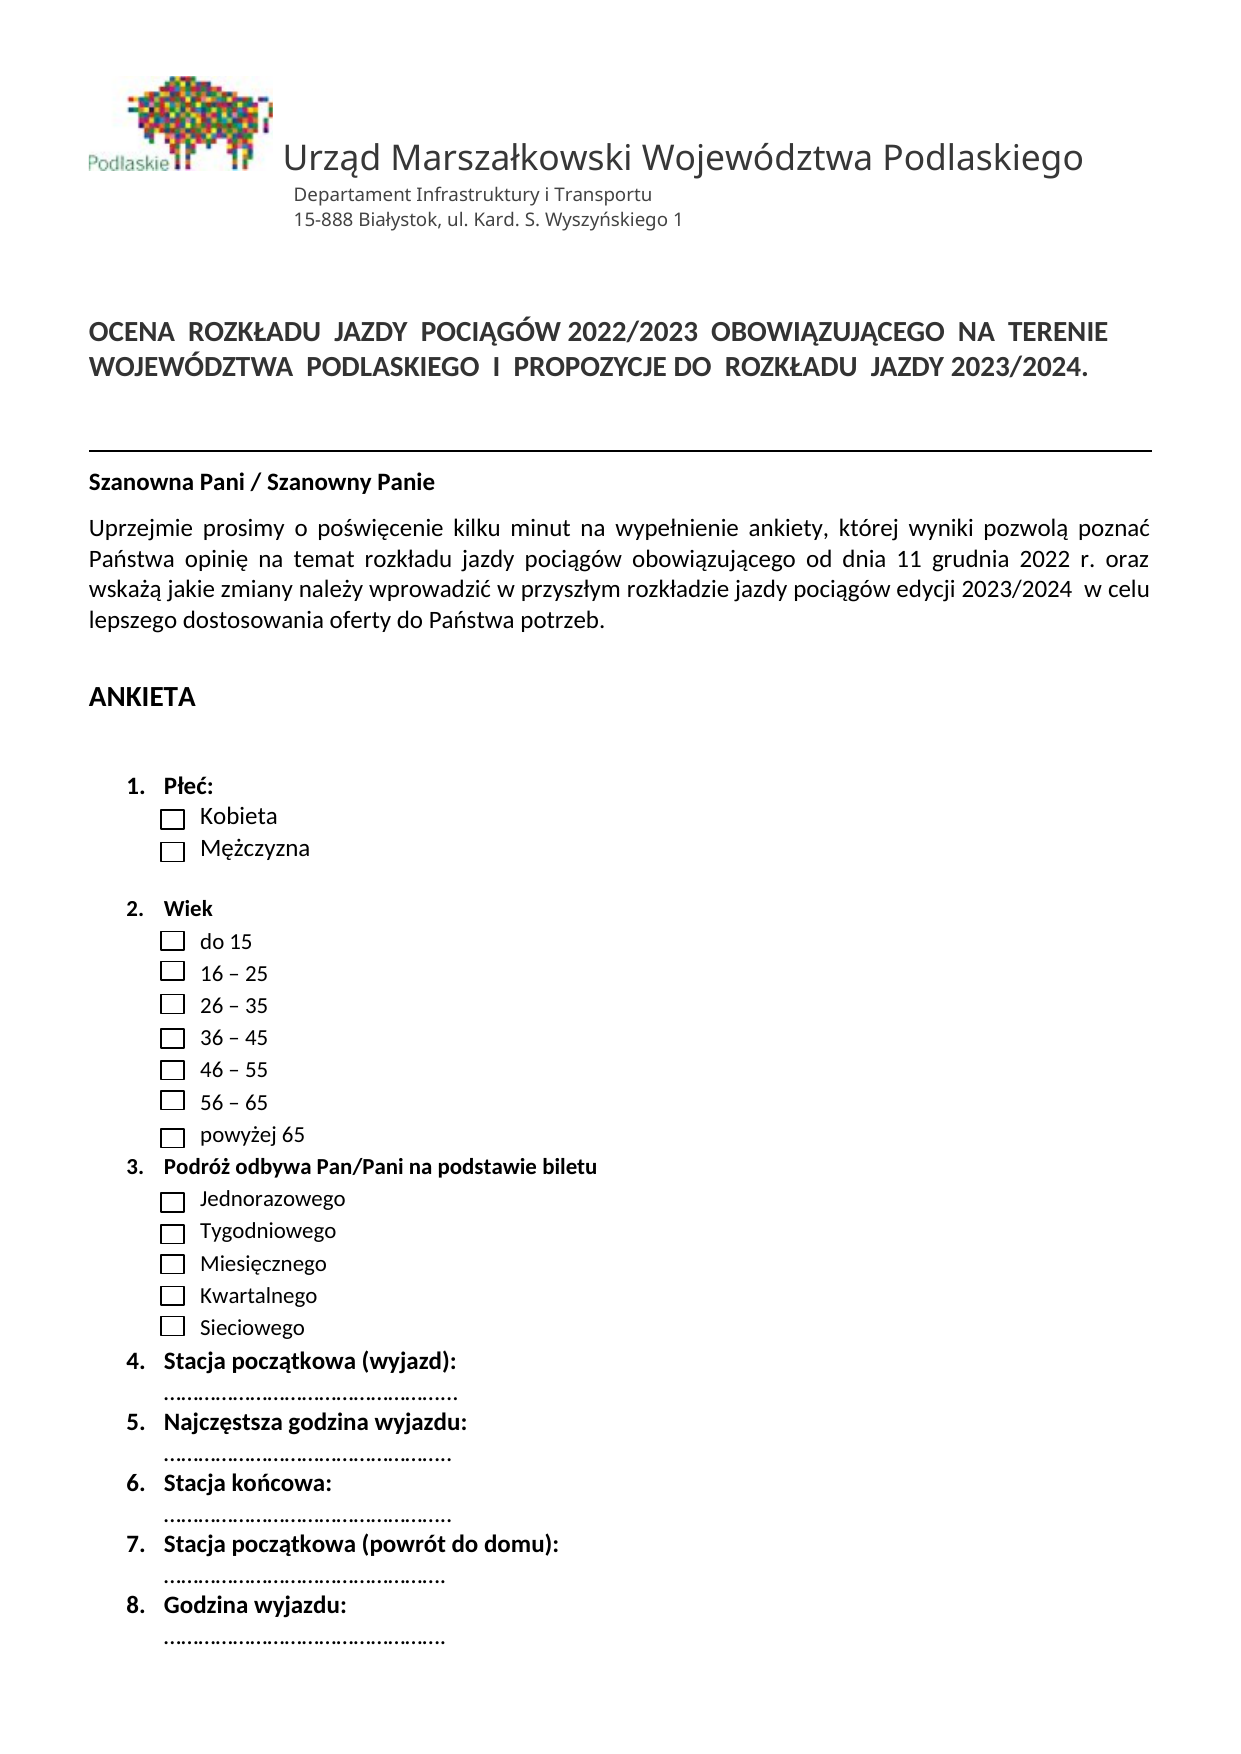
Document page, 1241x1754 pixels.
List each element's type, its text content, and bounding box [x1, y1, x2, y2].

list …………………………………………... [164, 1376, 1152, 1406]
list Płeć: [126, 770, 1152, 801]
list Podróż odbywa Pan/Pani na podstawie biletu [126, 1152, 1152, 1180]
list Jednorazowego [162, 1184, 1152, 1212]
list Stacja początkowa (powrót do domu): [126, 1528, 1152, 1559]
picture [88, 76, 273, 171]
list …………………………………………. [164, 1620, 1152, 1650]
list 36 – 45 [162, 1023, 1152, 1051]
text Uprzejmie prosimy o poświęcenie kilku minut na wypełnienie ankiety, której wyniki pozwolą poznać Państwa opinię na temat rozkładu jazdy pociągów obowiązującego od dnia 11 grudnia 2022 r. oraz wskażą jakie zmiany należy wprowadzić w przyszłym rozkładzie jazdy pociągów edycji 2023/2024 w celu lepszego dostosowania oferty do Państwa potrzeb. [89, 513, 1152, 635]
list Kobieta [162, 801, 1152, 832]
list Mężczyzna [162, 832, 1152, 864]
text Szanowna Pani / Szanowny Panie [89, 466, 1152, 497]
list 16 – 25 [162, 959, 1152, 987]
list Najczęstsza godzina wyjazdu: [126, 1406, 1152, 1437]
list Stacja końcowa: [126, 1467, 1152, 1498]
list …………………………………………. [164, 1559, 1152, 1589]
text ANKIETA [89, 678, 1104, 714]
list 56 – 65 [162, 1088, 1152, 1116]
text OCENA ROZKŁADU JAZDY POCIĄGÓW 2022/2023 OBOWIĄZUJĄCEGO NA TERENIE WOJEWÓDZTWA PODLASKIEGO I PROPOZYCJE DO ROZKŁADU JAZDY 2023/2024. [89, 313, 1152, 384]
list Kwartalnego [162, 1281, 1152, 1309]
list ………………………………………….. [164, 1498, 1152, 1528]
list powyżej 65 [162, 1120, 1152, 1148]
list Miesięcznego [162, 1249, 1152, 1277]
list 46 – 55 [162, 1056, 1152, 1083]
list Tygodniowego [162, 1216, 1152, 1244]
list do 15 [162, 927, 1152, 955]
list Stacja początkowa (wyjazd): [126, 1345, 1152, 1376]
list Wiek [126, 894, 1152, 923]
list 26 – 35 [162, 991, 1152, 1019]
list ………………………………………….. [164, 1437, 1152, 1467]
list Godzina wyjazdu: [126, 1589, 1152, 1620]
list Sieciowego [162, 1313, 1152, 1341]
